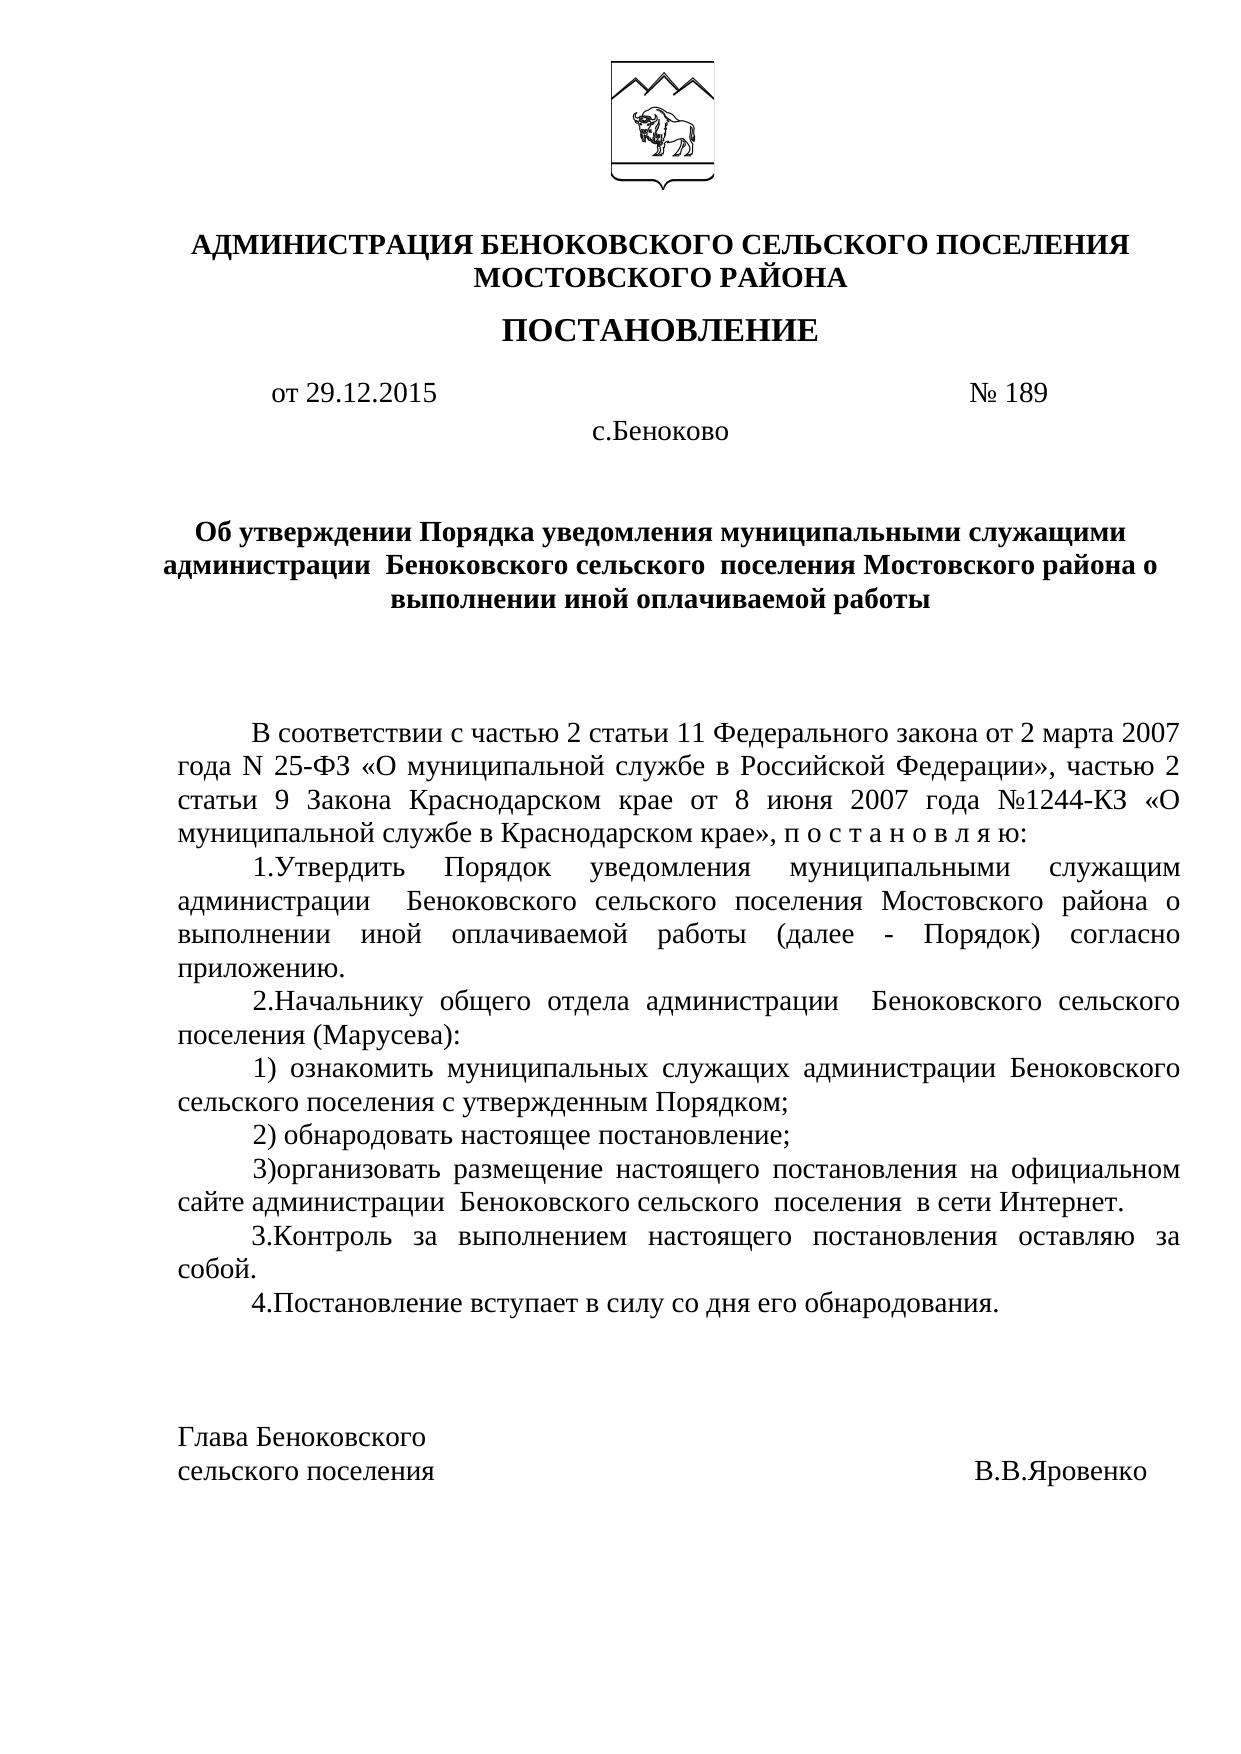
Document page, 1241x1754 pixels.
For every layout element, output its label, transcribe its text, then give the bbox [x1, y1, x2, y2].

subtitle 4.Постановление вступает в силу со дня его обнародования. [177, 1285, 1181, 1319]
table_header [159, 59, 1162, 227]
table_cell АДМИНИСТРАЦИЯ БЕНОКОВСКОГО СЕЛЬСКОГО ПОСЕЛЕНИЯ МОСТОВСКОГО РАЙОНА ПОСТАНОВЛЕНИЕ [159, 227, 1162, 376]
text 2.Начальнику общего отдела администрации Беноковского сельского поселения (Марусева): [177, 983, 1181, 1050]
picture [611, 61, 714, 190]
text 2) обнародовать настоящее постановление; [177, 1117, 1181, 1151]
table_cell от 29.12.2015 № 189 [159, 376, 1162, 413]
subtitle 3.Контроль за выполнением настоящего постановления оставляю за собой. [177, 1218, 1181, 1285]
text сельского поселения В.В.Яровенко [177, 1453, 1181, 1486]
text 1.Утвердить Порядок уведомления муниципальными служащим администрации Беноковского сельского поселения Мостовского района о выполнении иной оплачиваемой работы (далее - Порядок) согласно приложению. [177, 849, 1181, 983]
text Глава Беноковского [177, 1419, 1181, 1453]
text 1) ознакомить муниципальных служащих администрации Беноковского сельского поселения с утвержденным Порядком; [177, 1050, 1181, 1117]
text 3)организовать размещение настоящего постановления на официальном сайте администрации Беноковского сельского поселения в сети Интернет. [177, 1151, 1181, 1218]
subtitle В соответствии с частью 2 статьи 11 Федерального закона от 2 марта 2007 года N 25-ФЗ «О муниципальной службе в Российской Федерации», частью 2 статьи 9 Закона Краснодарском крае от 8 июня 2007 года №1244-КЗ «О муниципальной службе в Краснодарском крае», п о с т а н о в л я ю: [177, 715, 1181, 849]
table_cell с.Беноково [159, 413, 1162, 514]
table_cell Об утверждении Порядка уведомления муниципальными служащими администрации Беноковского сельского поселения Мостовского района о выполнении иной оплачиваемой работы [159, 514, 1162, 614]
